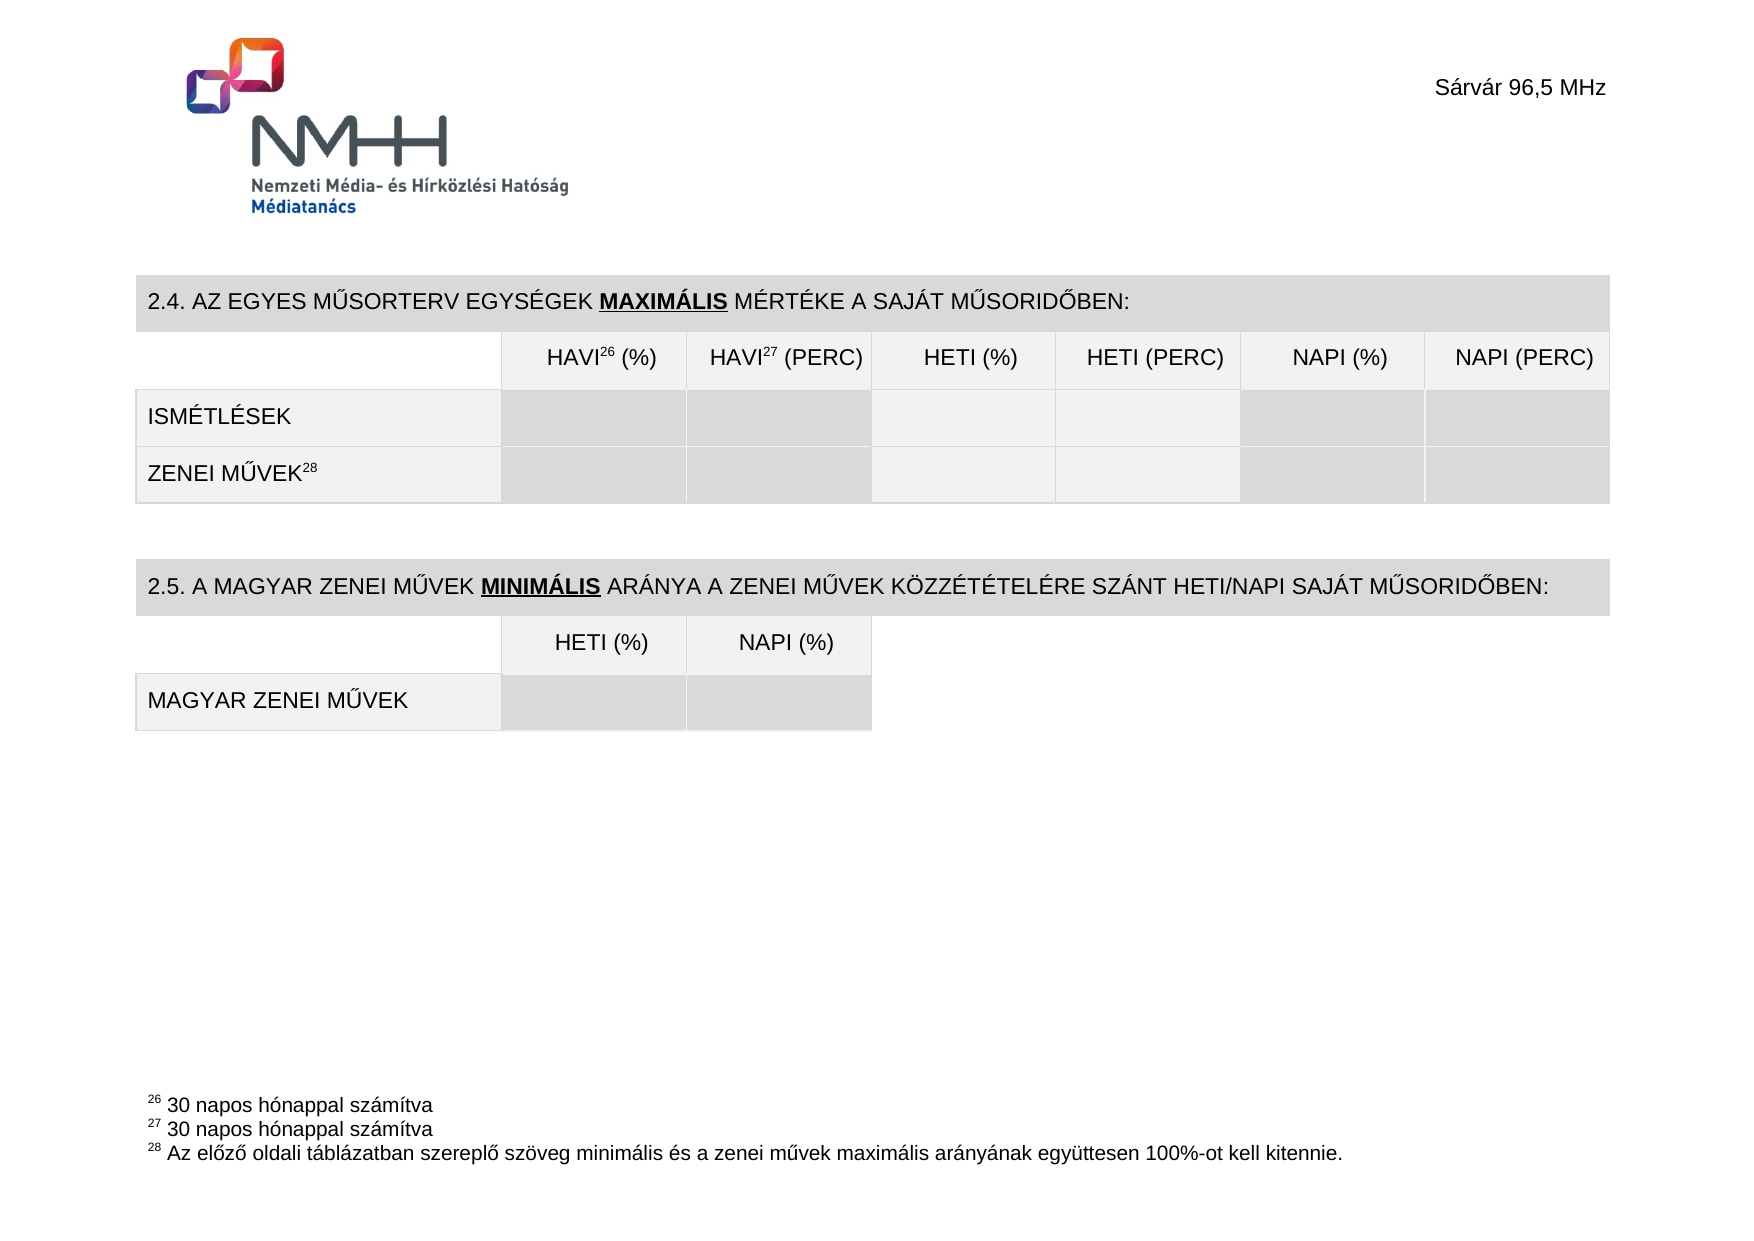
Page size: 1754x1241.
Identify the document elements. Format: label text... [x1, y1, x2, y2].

table_cell napi (%) [687, 616, 871, 673]
table_cell [1241, 447, 1424, 502]
table_cell napi (%) [1241, 332, 1424, 389]
table_header 2.4. az egyes műsorterv egységek maximális mértéke a saját műsoridőben: [137, 276, 1609, 331]
table_cell [1426, 390, 1609, 446]
table_cell [872, 390, 1055, 446]
table_cell Magyar Zenei MŰVEK [137, 674, 501, 730]
table_cell [687, 447, 870, 502]
table_cell [503, 447, 686, 502]
table_cell [503, 675, 686, 730]
picture [178, 32, 577, 222]
table_cell heti (%) [502, 616, 686, 673]
table_cell [1056, 390, 1240, 446]
table_cell zenei művek [137, 447, 501, 502]
table_cell Ismétlések [137, 390, 501, 446]
table_cell heti (%) [872, 332, 1055, 389]
table_cell [503, 390, 686, 446]
table_header 2.5. a magyar zenei művek minimális Aránya A ZEnei művek közzétételére szánt heti/napi saját műsoridőben: [137, 560, 1609, 615]
table_cell [872, 447, 1055, 502]
table_cell [687, 390, 870, 446]
table_cell [687, 675, 871, 730]
table_cell havi (%) [502, 332, 686, 389]
table_cell [1056, 447, 1240, 502]
table_cell [1241, 390, 1424, 446]
table_cell napi (perc) [1425, 332, 1609, 389]
table_cell havi (PERC) [687, 332, 871, 389]
table_cell heti (perc) [1056, 332, 1240, 389]
table_cell [1426, 447, 1609, 502]
